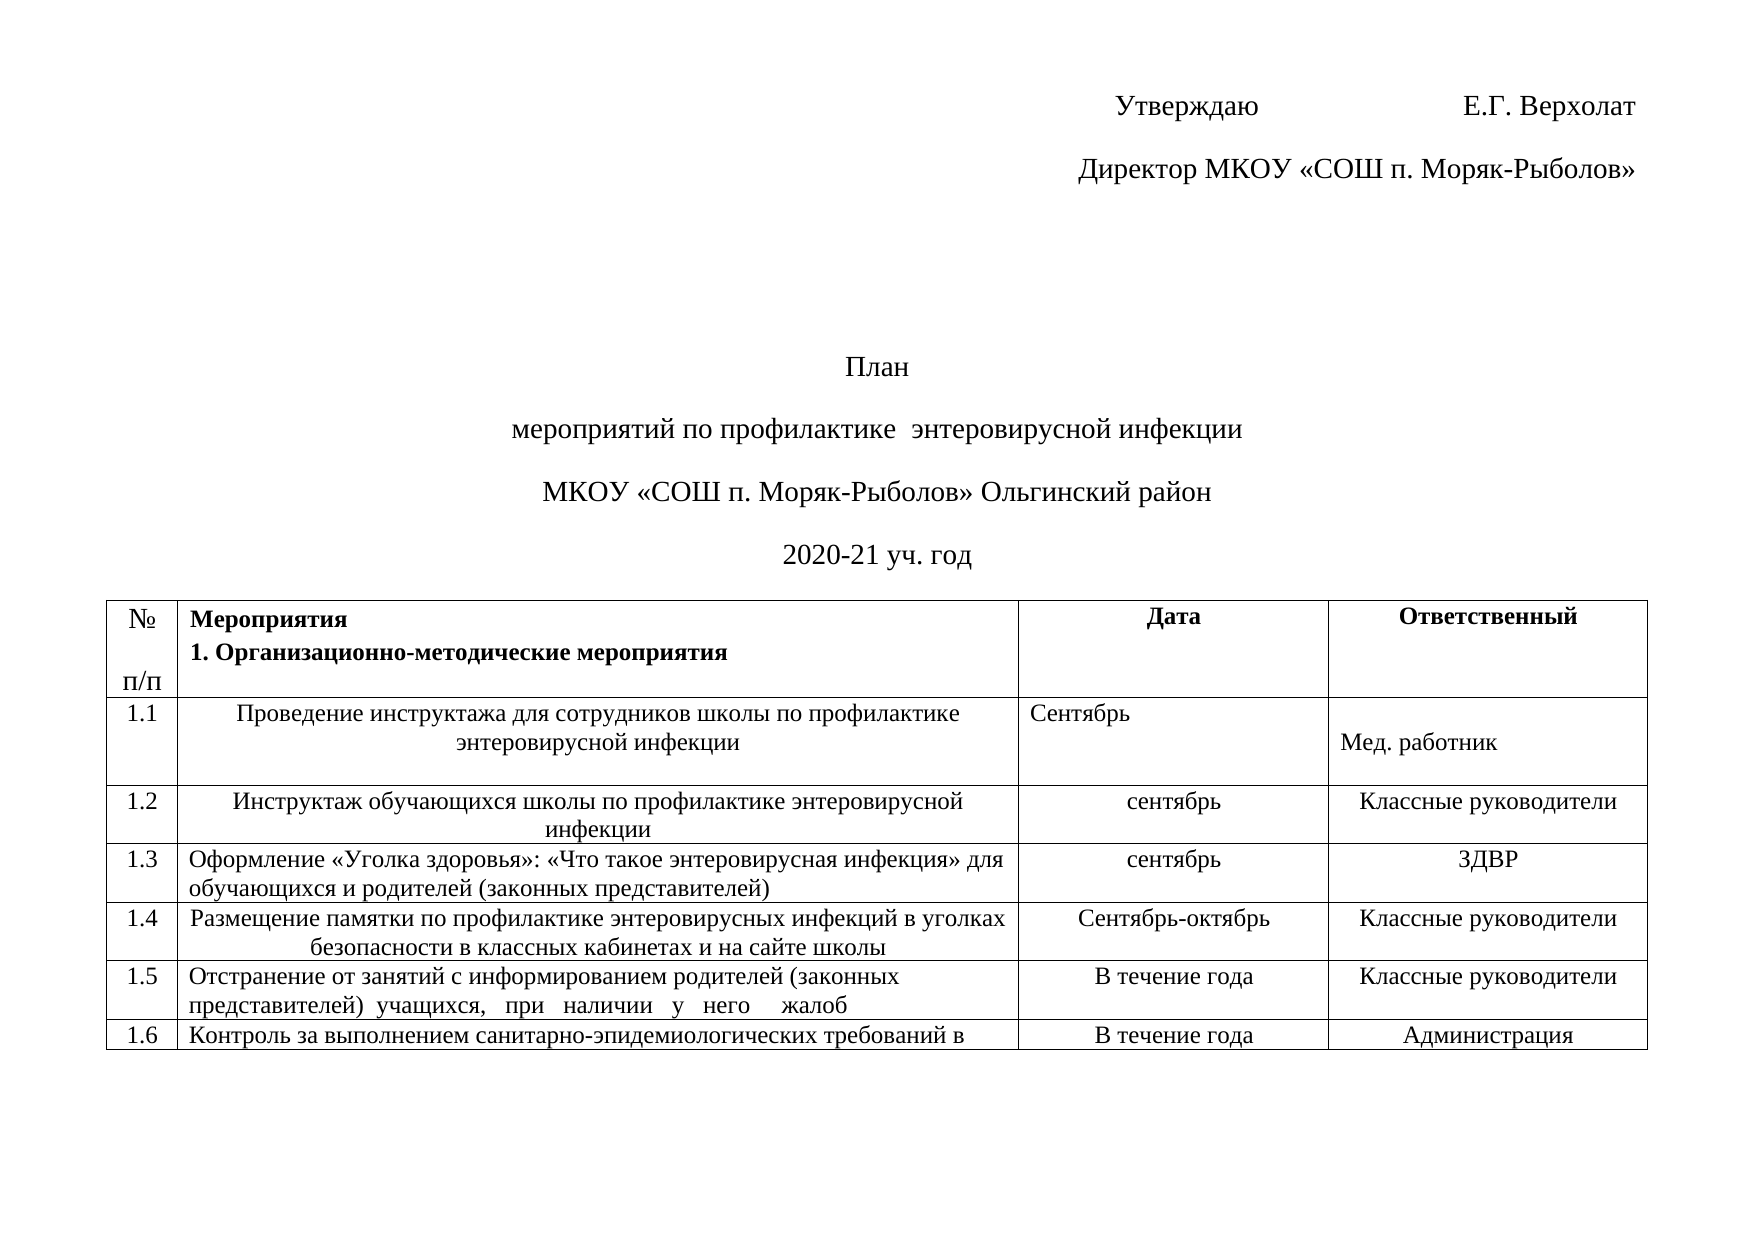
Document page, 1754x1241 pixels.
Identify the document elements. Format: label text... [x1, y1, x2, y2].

table_cell В течение года [1019, 961, 1328, 1019]
text Директор МКОУ «СОШ п. Моряк-Рыболов» [118, 151, 1636, 185]
table_cell Классные руководители [1329, 903, 1647, 960]
table_cell Мед. работник [1329, 698, 1647, 785]
text План [118, 349, 1636, 382]
text Утверждаю Е.Г. Верхолат [118, 88, 1636, 122]
table_cell Оформление «Уголка здоровья»: «Что такое энтеровирусная инфекция» для обучающихся и родителей (законных представителей) [178, 844, 1018, 902]
table_cell ЗДВР [1329, 844, 1647, 902]
table_cell Классные руководители [1329, 961, 1647, 1019]
table_header Ответственный [1329, 601, 1647, 697]
table_cell Классные руководители [1329, 786, 1647, 843]
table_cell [178, 1020, 1018, 1049]
table_cell 1.5 [107, 961, 177, 1019]
table_header [178, 601, 1018, 697]
table_cell Сентябрь-октябрь [1019, 903, 1328, 960]
table_cell 1.6 [107, 1020, 177, 1049]
text мероприятий по профилактике энтеровирусной инфекции [118, 412, 1636, 445]
table_cell Администрация [1329, 1020, 1647, 1049]
table_cell Сентябрь [1019, 698, 1328, 785]
table_cell 1.2 [107, 786, 177, 843]
table_header № п/п [107, 601, 177, 697]
table_cell Размещение памятки по профилактике энтеровирусных инфекций в уголках безопасности в классных кабинетах и на сайте школы [178, 903, 1018, 960]
table_header Дата [1019, 601, 1328, 697]
table_cell В течение года [1019, 1020, 1328, 1049]
table_cell сентябрь [1019, 786, 1328, 843]
table_cell Инструктаж обучающихся школы по профилактике энтеровирусной инфекции [178, 786, 1018, 843]
table_cell 1.4 [107, 903, 177, 960]
table_cell 1.3 [107, 844, 177, 902]
table_cell Отстранение от занятий с информированием родителей (законных представителей) учащихся, при наличии у него жалоб [178, 961, 1018, 1019]
text МКОУ «СОШ п. Моряк-Рыболов» Ольгинский район [118, 474, 1636, 508]
table_cell 1.1 [107, 698, 177, 785]
table_cell сентябрь [1019, 844, 1328, 902]
text 2020-21 уч. год [118, 537, 1636, 571]
table_cell Проведение инструктажа для сотрудников школы по профилактике энтеровирусной инфекции [178, 698, 1018, 785]
